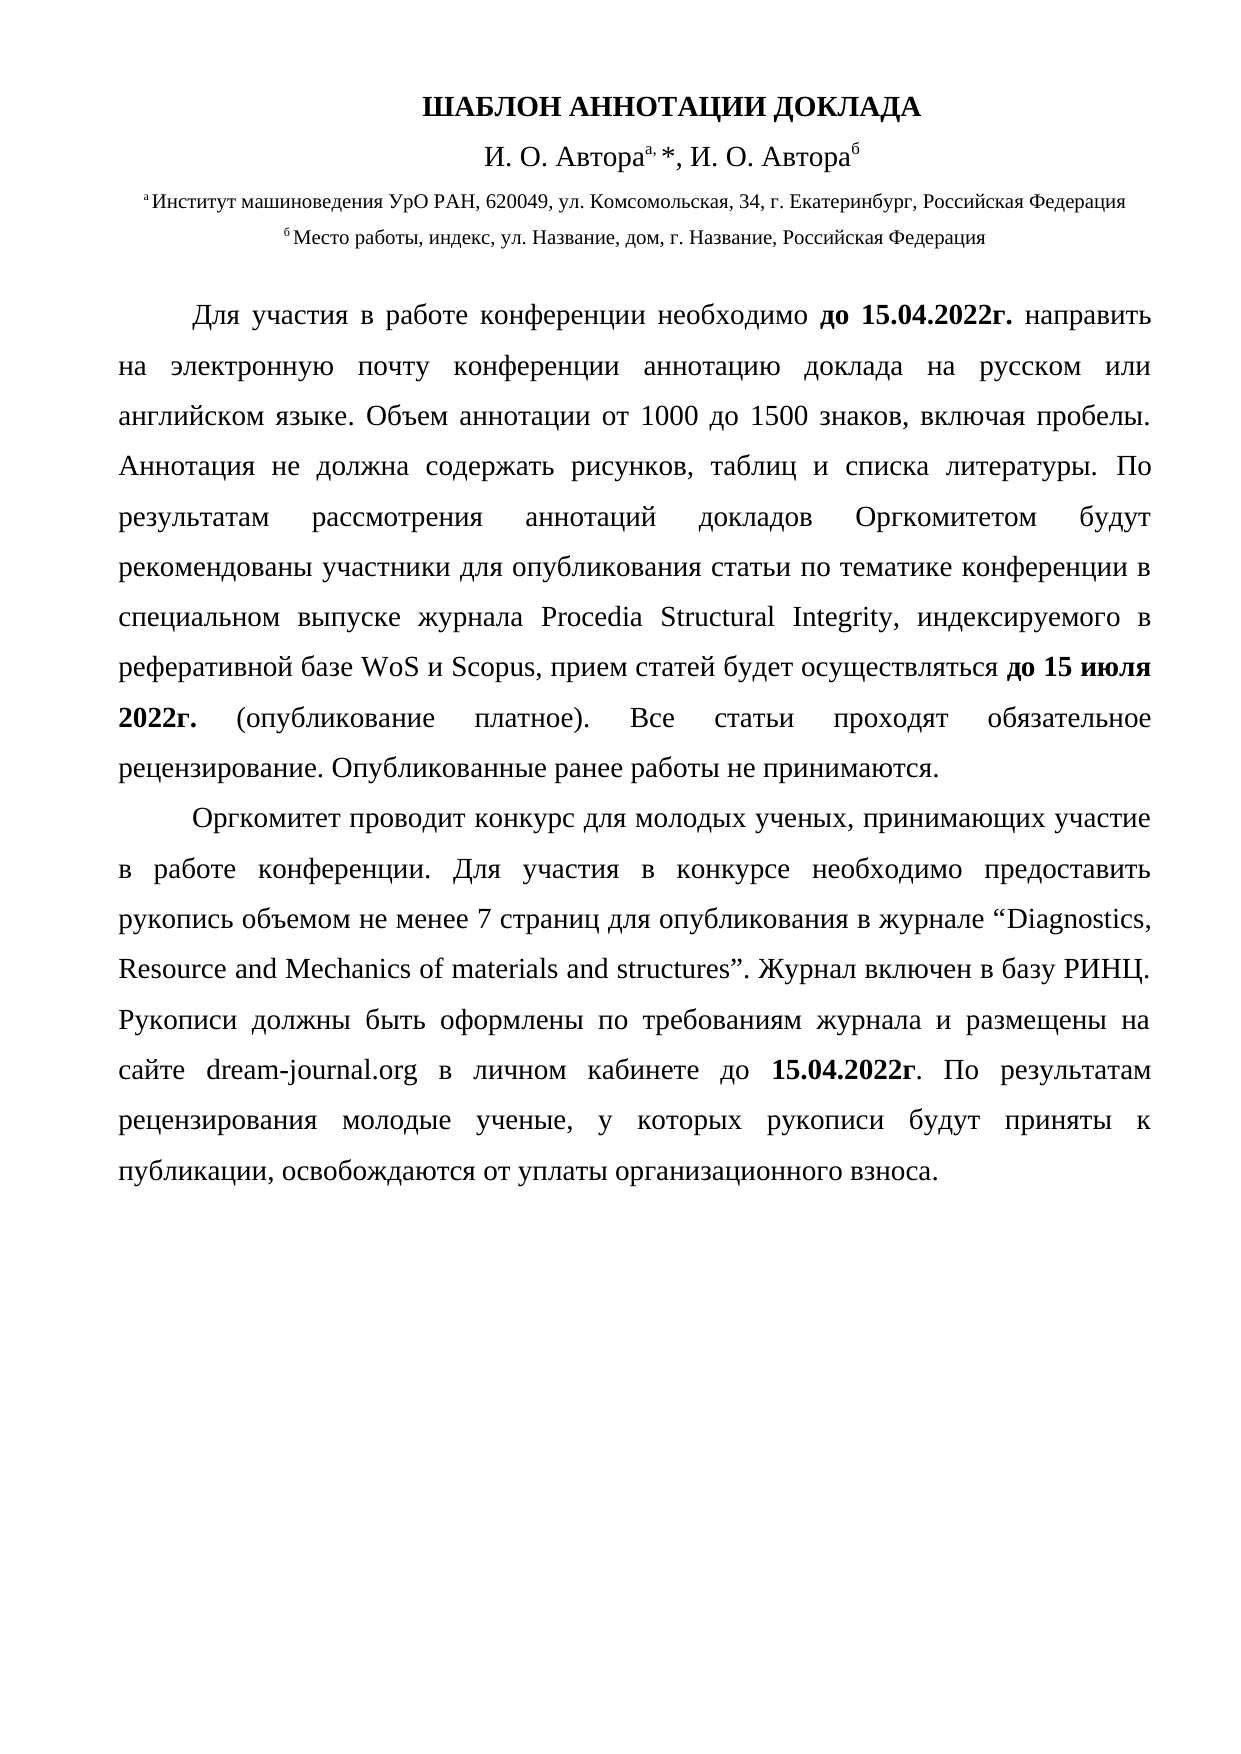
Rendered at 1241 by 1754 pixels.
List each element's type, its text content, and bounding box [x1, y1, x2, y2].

text ШАБЛОН АННОТАЦИИ ДОКЛАДА [118, 89, 1152, 122]
text И. О. Автораа, *, И. О. Автораб [118, 139, 1152, 172]
text а Институт машиноведения УрО РАН, 620049, ул. Комсомольская, 34, г. Екатеринбург, Российская Федерация [118, 189, 1152, 213]
text Для участия в работе конференции необходимо до 15.04.2022г. направить на электронную почту конференции аннотацию доклада на русском или английском языке. Объем аннотации от 1000 до 1500 знаков, включая пробелы. Аннотация не должна содержать рисунков, таблиц и списка литературы. По результатам рассмотрения аннотаций докладов Оргкомитетом будут рекомендованы участники для опубликования статьи по тематике конференции в специальном выпуске журнала Procedia Structural Integrity, индексируемого в реферативной базе WoS и Scopus, прием статей будет осуществляться до 15 июля 2022г. (опубликование платное). Все статьи проходят обязательное рецензирование. Опубликованные ранее работы не принимаются. [118, 297, 1152, 784]
text Оргкомитет проводит конкурс для молодых ученых, принимающих участие в работе конференции. Для участия в конкурсе необходимо предоставить рукопись объемом не менее 7 страниц для опубликования в журнале “Diagnostics, Resource and Mechanics of materials and structures”. Журнал включен в базу РИНЦ. Рукописи должны быть оформлены по требованиям журнала и размещены на сайте dream-journal.org в личном кабинете до 15.04.2022г. По результатам рецензирования молодые ученые, у которых рукописи будут приняты к публикации, освобождаются от уплаты организационного взноса. [118, 801, 1152, 1186]
text б Место работы, индекс, ул. Название, дом, г. Название, Российская Федерация [118, 225, 1152, 249]
